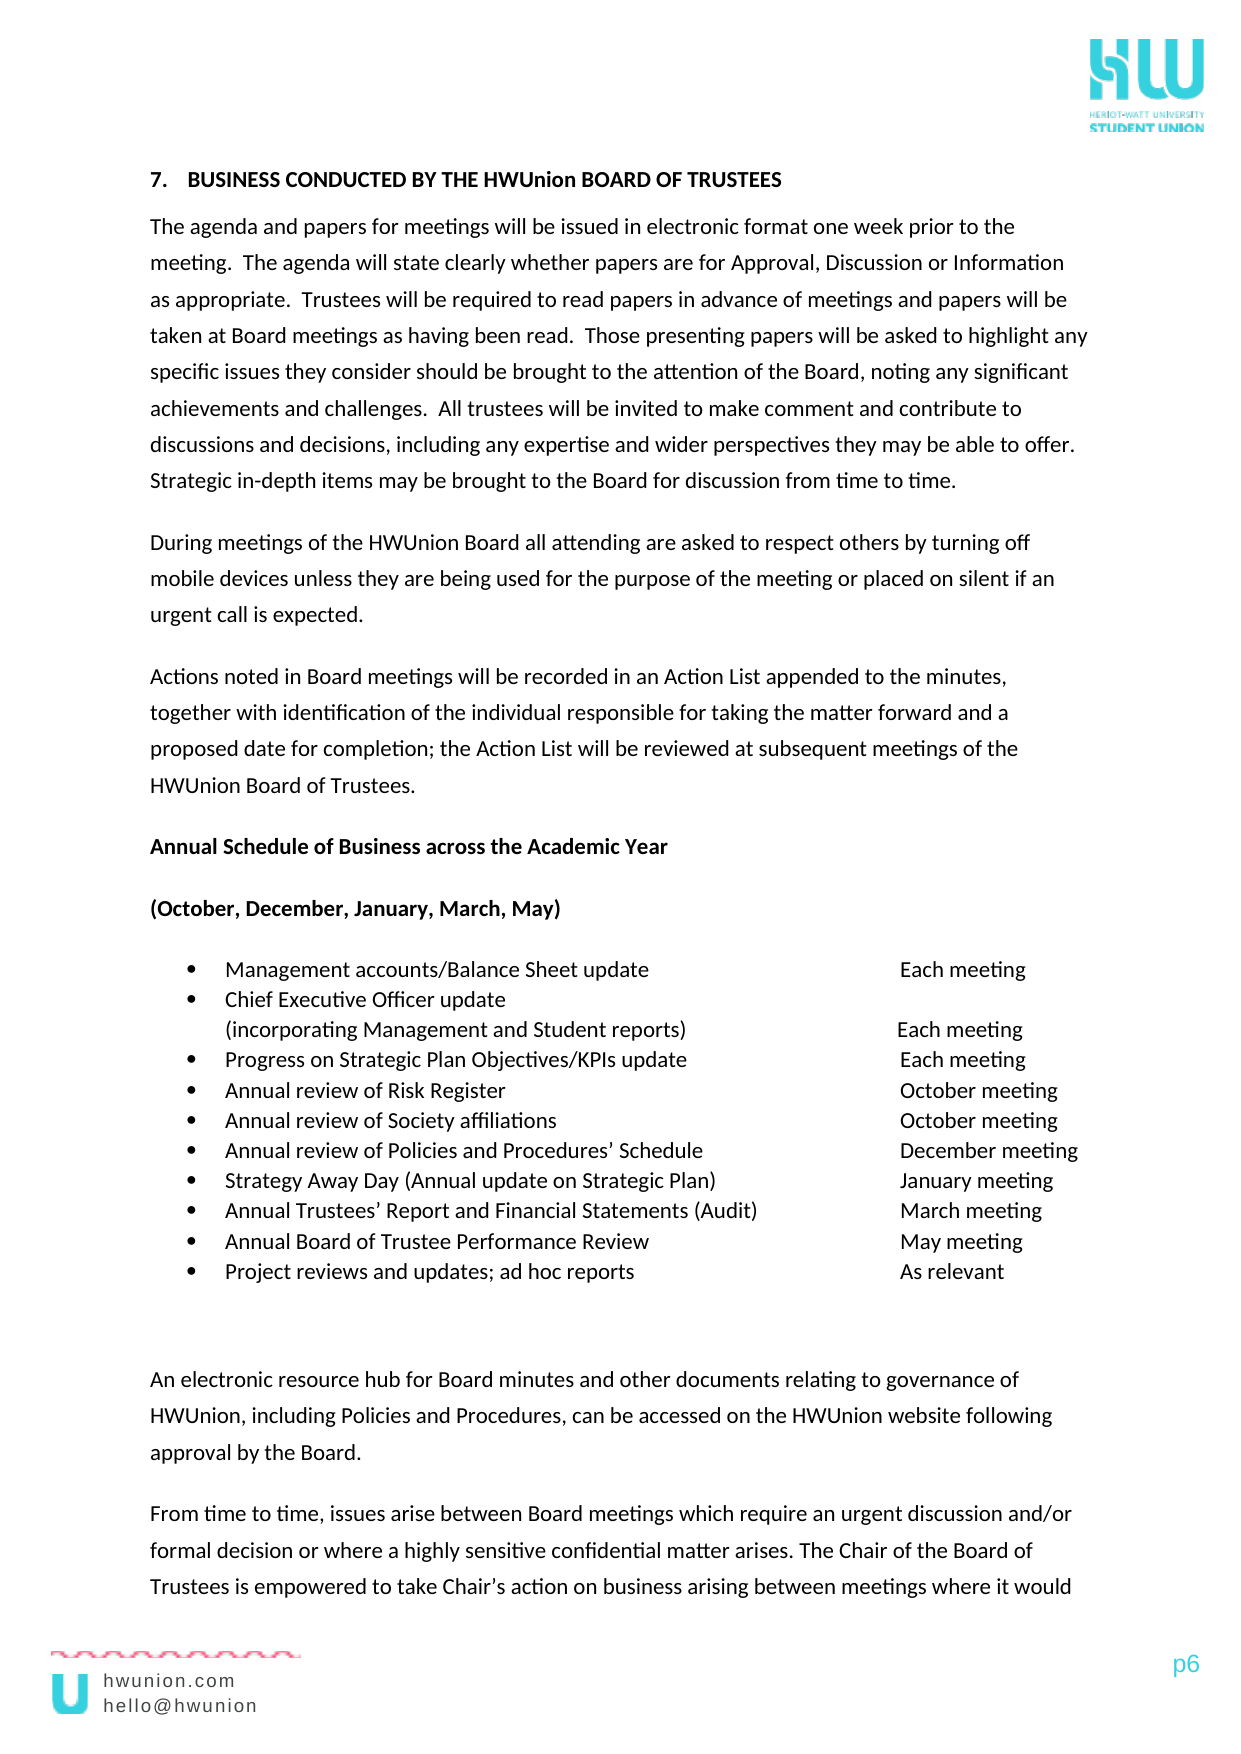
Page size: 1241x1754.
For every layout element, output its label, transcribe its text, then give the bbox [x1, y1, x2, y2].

list Annual Board of Trustee Performance Review May meeting [187, 1227, 1090, 1255]
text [150, 1499, 1090, 1600]
text The agenda and papers for meetings will be issued in electronic format one week prior to the meeting. The agenda will state clearly whether papers are for Approval, Discussion or Information as appropriate. Trustees will be required to read papers in advance of meetings and papers will be taken at Board meetings as having been read. Those presenting papers will be asked to highlight any specific issues they consider should be brought to the attention of the Board, noting any significant achievements and challenges. All trustees will be invited to make comment and contribute to discussions and decisions, including any expertise and wider perspectives they may be able to offer. Strategic in-depth items may be brought to the Board for discussion from time to time. [150, 212, 1090, 494]
text During meetings of the HWUnion Board all attending are asked to respect others by turning off mobile devices unless they are being used for the purpose of the meeting or placed on silent if an urgent call is expected. [150, 528, 1090, 628]
list Chief Executive Officer update [187, 985, 1090, 1013]
list Strategy Away Day (Annual update on Strategic Plan) January meeting [187, 1166, 1090, 1194]
list Management accounts/Balance Sheet update Each meeting [187, 955, 1090, 983]
list Annual Trustees’ Report and Financial Statements (Audit) March meeting [187, 1197, 1090, 1225]
list Project reviews and updates; ad hoc reports As relevant [187, 1257, 1090, 1285]
list Progress on Strategic Plan Objectives/KPIs update Each meeting [187, 1046, 1090, 1074]
text Actions noted in Board meetings will be recorded in an Action List appended to the minutes, together with identification of the individual responsible for taking the matter forward and a proposed date for completion; the Action List will be reviewed at subsequent meetings of the HWUnion Board of Trustees. [150, 662, 1090, 799]
text Annual Schedule of Business across the Academic Year [150, 832, 1090, 860]
list Annual review of Risk Register October meeting [187, 1076, 1090, 1104]
list BUSINESS CONDUCTED BY THE HWUnion BOARD OF TRUSTEES [150, 165, 1090, 193]
list Annual review of Policies and Procedures’ Schedule December meeting [187, 1136, 1090, 1164]
list Annual review of Society affiliations October meeting [187, 1106, 1090, 1134]
text An electronic resource hub for Board minutes and other documents relating to governance of HWUnion, including Policies and Procedures, can be accessed on the HWUnion website following approval by the Board. [150, 1365, 1090, 1466]
text (October, December, January, March, May) [150, 894, 1090, 922]
list (incorporating Management and Student reports) Each meeting [225, 1015, 1090, 1043]
